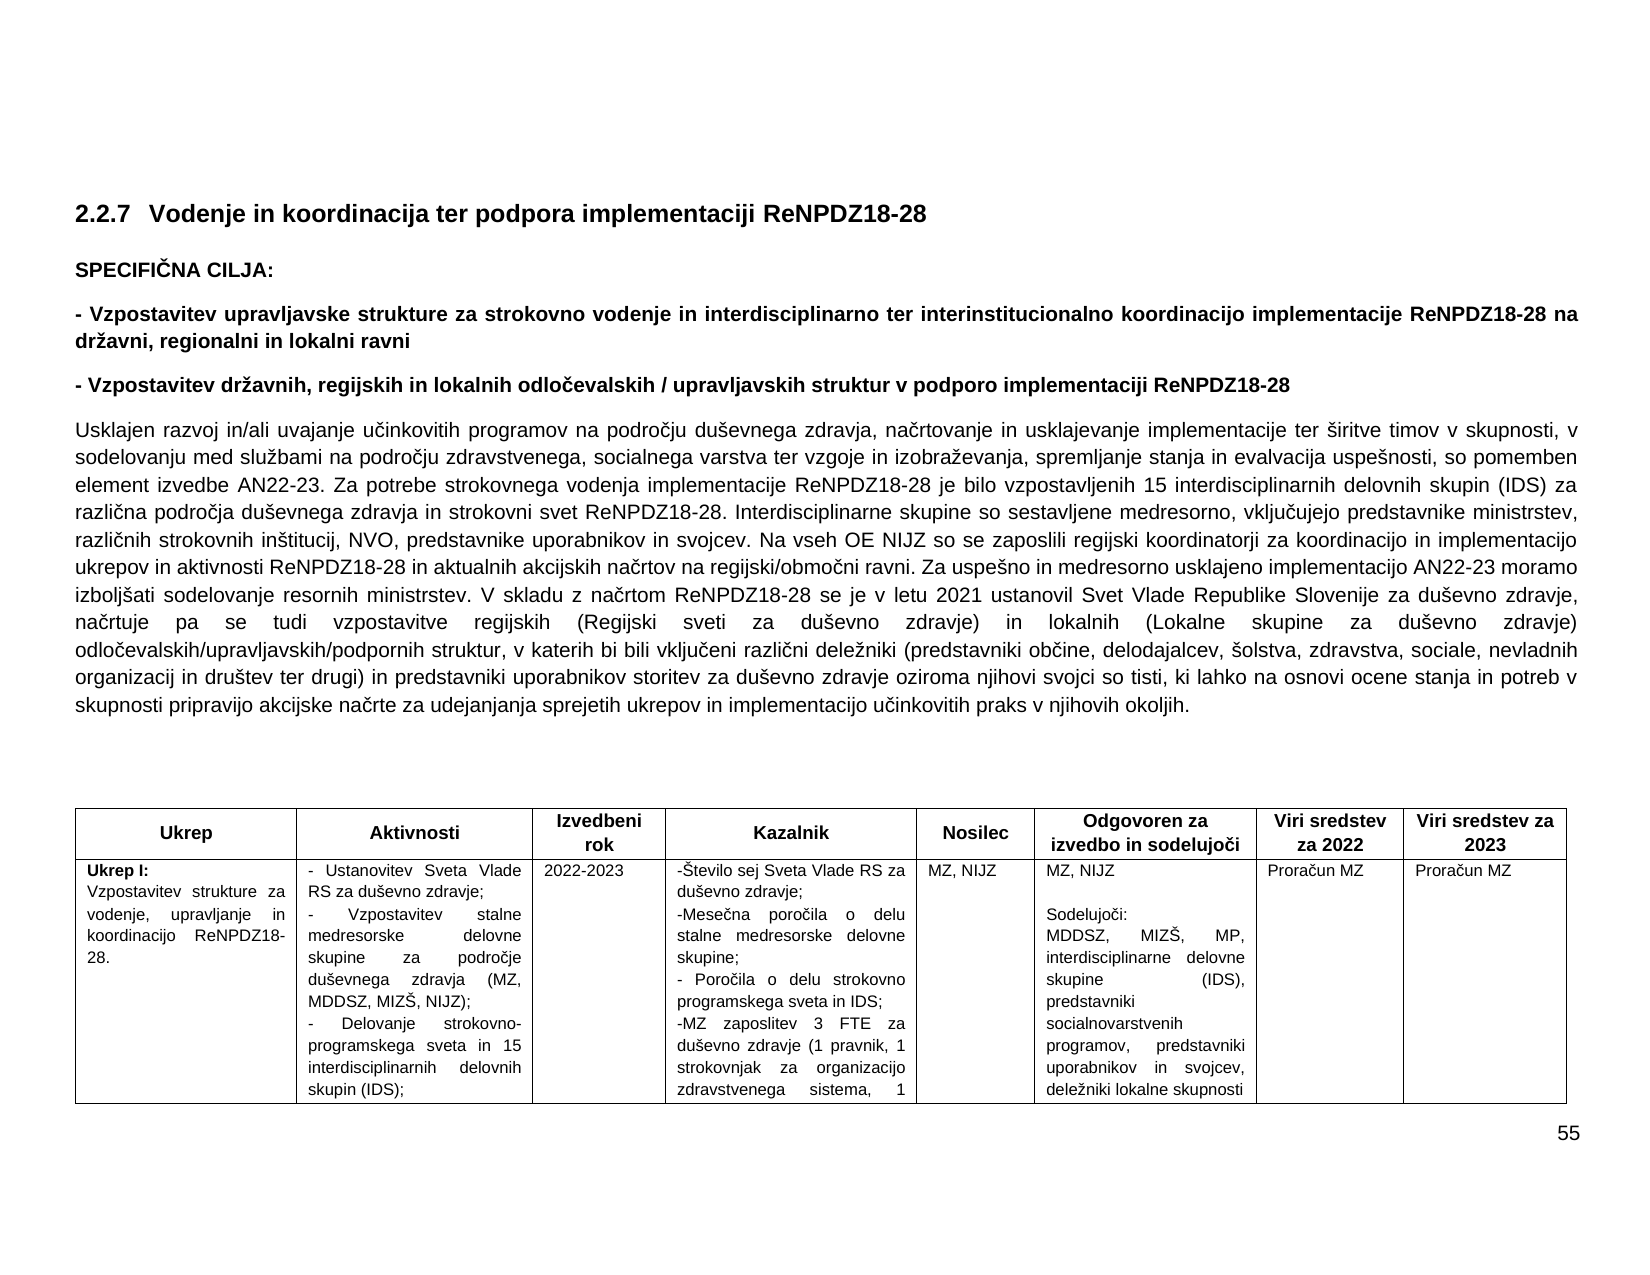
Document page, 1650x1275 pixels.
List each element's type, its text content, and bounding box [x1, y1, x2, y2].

table_header Nosilec [917, 809, 1034, 859]
table_cell Proračun MZ [1404, 860, 1566, 1103]
table_header Odgovoren za izvedbo in sodelujoči [1035, 809, 1256, 859]
table_header Viri sredstev za 2022 [1257, 809, 1403, 859]
text Usklajen razvoj in/ali uvajanje učinkovitih programov na področju duševnega zdravja, načrtovanje in usklajevanje implementacije ter širitve timov v skupnosti, v sodelovanju med službami na področju zdravstvenega, socialnega varstva ter vzgoje in izobraževanja, spremljanje stanja in evalvacija uspešnosti, so pomemben element izvedbe AN22-23. Za potrebe strokovnega vodenja implementacije ReNPDZ18-28 je bilo vzpostavljenih 15 interdisciplinarnih delovnih skupin (IDS) za različna področja duševnega zdravja in strokovni svet ReNPDZ18-28. Interdisciplinarne skupine so sestavljene medresorno, vključujejo predstavnike ministrstev, različnih strokovnih inštitucij, NVO, predstavnike uporabnikov in svojcev. Na vseh OE NIJZ so se zaposlili regijski koordinatorji za koordinacijo in implementacijo ukrepov in aktivnosti ReNPDZ18-28 in aktualnih akcijskih načrtov na regijski/območni ravni. Za uspešno in medresorno usklajeno implementacijo AN22-23 moramo izboljšati sodelovanje resornih ministrstev. V skladu z načrtom ReNPDZ18-28 se je v letu 2021 ustanovil Svet Vlade Republike Slovenije za duševno zdravje, načrtuje pa se tudi vzpostavitve regijskih (Regijski sveti za duševno zdravje) in lokalnih (Lokalne skupine za duševno zdravje) odločevalskih/upravljavskih/podpornih struktur, v katerih bi bili vključeni različni deležniki (predstavniki občine, delodajalcev, šolstva, zdravstva, sociale, nevladnih organizacij in društev ter drugi) in predstavniki uporabnikov storitev za duševno zdravje oziroma njihovi svojci so tisti, ki lahko na osnovi ocene stanja in potreb v skupnosti pripravijo akcijske načrte za udejanjanja sprejetih ukrepov in implementacijo učinkovitih praks v njihovih okoljih. [75, 417, 1580, 716]
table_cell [1035, 860, 1256, 1103]
table_cell MZ, NIJZ [917, 860, 1034, 1103]
table_header Kazalnik [666, 809, 916, 859]
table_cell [297, 860, 532, 1103]
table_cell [76, 860, 296, 1103]
table_cell Proračun MZ [1257, 860, 1403, 1103]
subtitle 2.2.7 Vodenje in koordinacija ter podpora implementaciji ReNPDZ18-28 [75, 199, 1580, 228]
text - Vzpostavitev državnih, regijskih in lokalnih odločevalskih / upravljavskih struktur v podporo implementaciji ReNPDZ18-28 [75, 373, 1580, 397]
text - Vzpostavitev upravljavske strukture za strokovno vodenje in interdisciplinarno ter interinstitucionalno koordinacijo implementacije ReNPDZ18-28 na državni, regionalni in lokalni ravni [75, 302, 1580, 353]
table_header Viri sredstev za 2023 [1404, 809, 1566, 859]
table_header Aktivnosti [297, 809, 532, 859]
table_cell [666, 860, 916, 1103]
table_cell 2022-2023 [533, 860, 665, 1103]
table_header Izvedbeni rok [533, 809, 665, 859]
table_header Ukrep [76, 809, 296, 859]
text SPECIFIČNA CILJA: [75, 257, 1580, 281]
